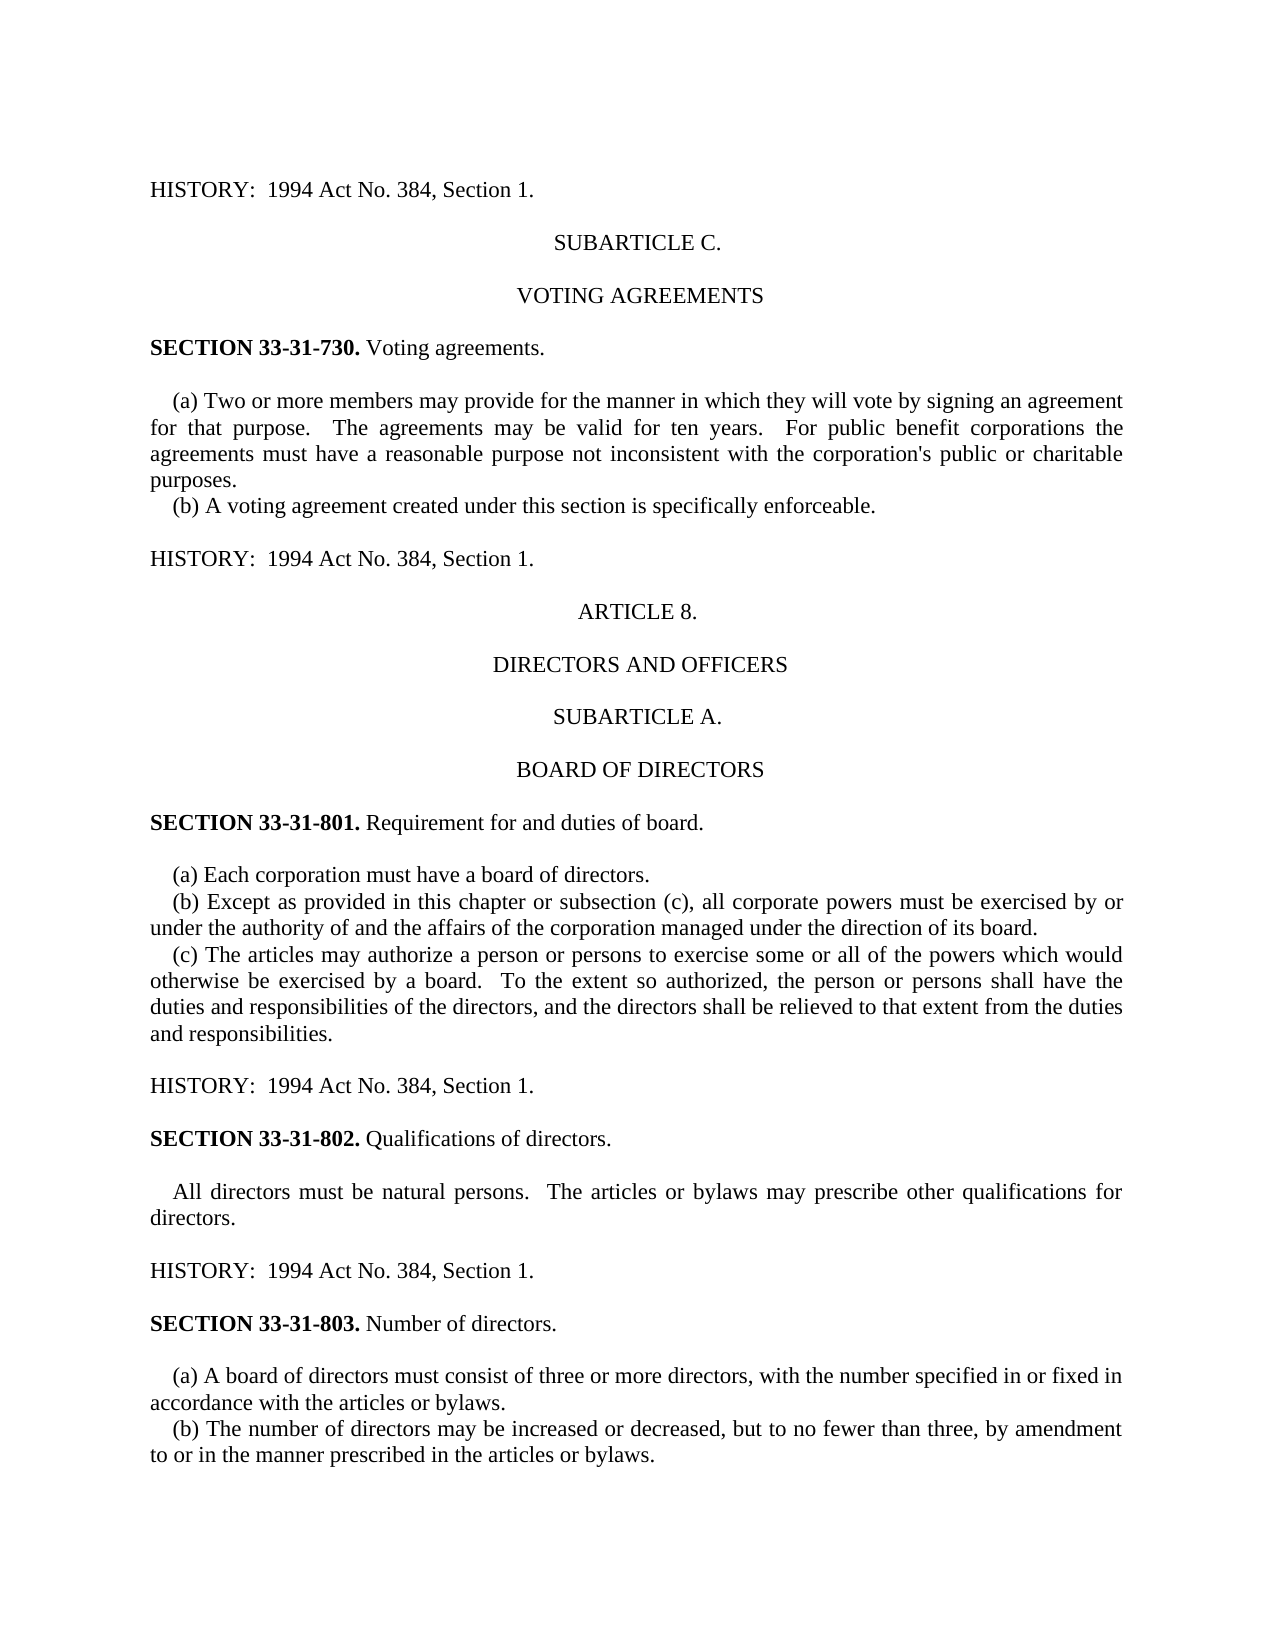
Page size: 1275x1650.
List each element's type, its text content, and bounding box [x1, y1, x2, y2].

text (c) The articles may authorize a person or persons to exercise some or all of the powers which would otherwise be exercised by a board. To the extent so authorized, the person or persons shall have the duties and responsibilities of the directors, and the directors shall be relieved to that extent from the duties and responsibilities. [150, 941, 1125, 1046]
text (a) Two or more members may provide for the manner in which they will vote by signing an agreement for that purpose. The agreements may be valid for ten years. For public benefit corporations the agreements must have a reasonable purpose not inconsistent with the corporation's public or charitable purposes. [150, 387, 1125, 493]
text (b) The number of directors may be increased or decreased, but to no fewer than three, by amendment to or in the manner prescribed in the articles or bylaws. [150, 1415, 1125, 1468]
text HISTORY: 1994 Act No. 384, Section 1. [150, 545, 1125, 572]
text SECTION 33-31-801. Requirement for and duties of board. [150, 809, 1125, 835]
text SUBARTICLE A. [150, 703, 1125, 730]
text (b) A voting agreement created under this section is specifically enforceable. [150, 493, 1125, 519]
text All directors must be natural persons. The articles or bylaws may prescribe other qualifications for directors. [150, 1178, 1125, 1231]
text SUBARTICLE C. [150, 229, 1125, 255]
text HISTORY: 1994 Act No. 384, Section 1. [150, 176, 1125, 203]
text VOTING AGREEMENTS [150, 282, 1125, 308]
text (b) Except as provided in this chapter or subsection (c), all corporate powers must be exercised by or under the authority of and the affairs of the corporation managed under the direction of its board. [150, 888, 1125, 941]
text (a) A board of directors must consist of three or more directors, with the number specified in or fixed in accordance with the articles or bylaws. [150, 1362, 1125, 1415]
text BOARD OF DIRECTORS [150, 756, 1125, 782]
text SECTION 33-31-802. Qualifications of directors. [150, 1125, 1125, 1151]
text SECTION 33-31-730. Voting agreements. [150, 334, 1125, 361]
text SECTION 33-31-803. Number of directors. [150, 1309, 1125, 1336]
text HISTORY: 1994 Act No. 384, Section 1. [150, 1257, 1125, 1283]
text (a) Each corporation must have a board of directors. [150, 862, 1125, 888]
text ARTICLE 8. [150, 598, 1125, 624]
text DIRECTORS AND OFFICERS [150, 651, 1125, 677]
text HISTORY: 1994 Act No. 384, Section 1. [150, 1072, 1125, 1099]
